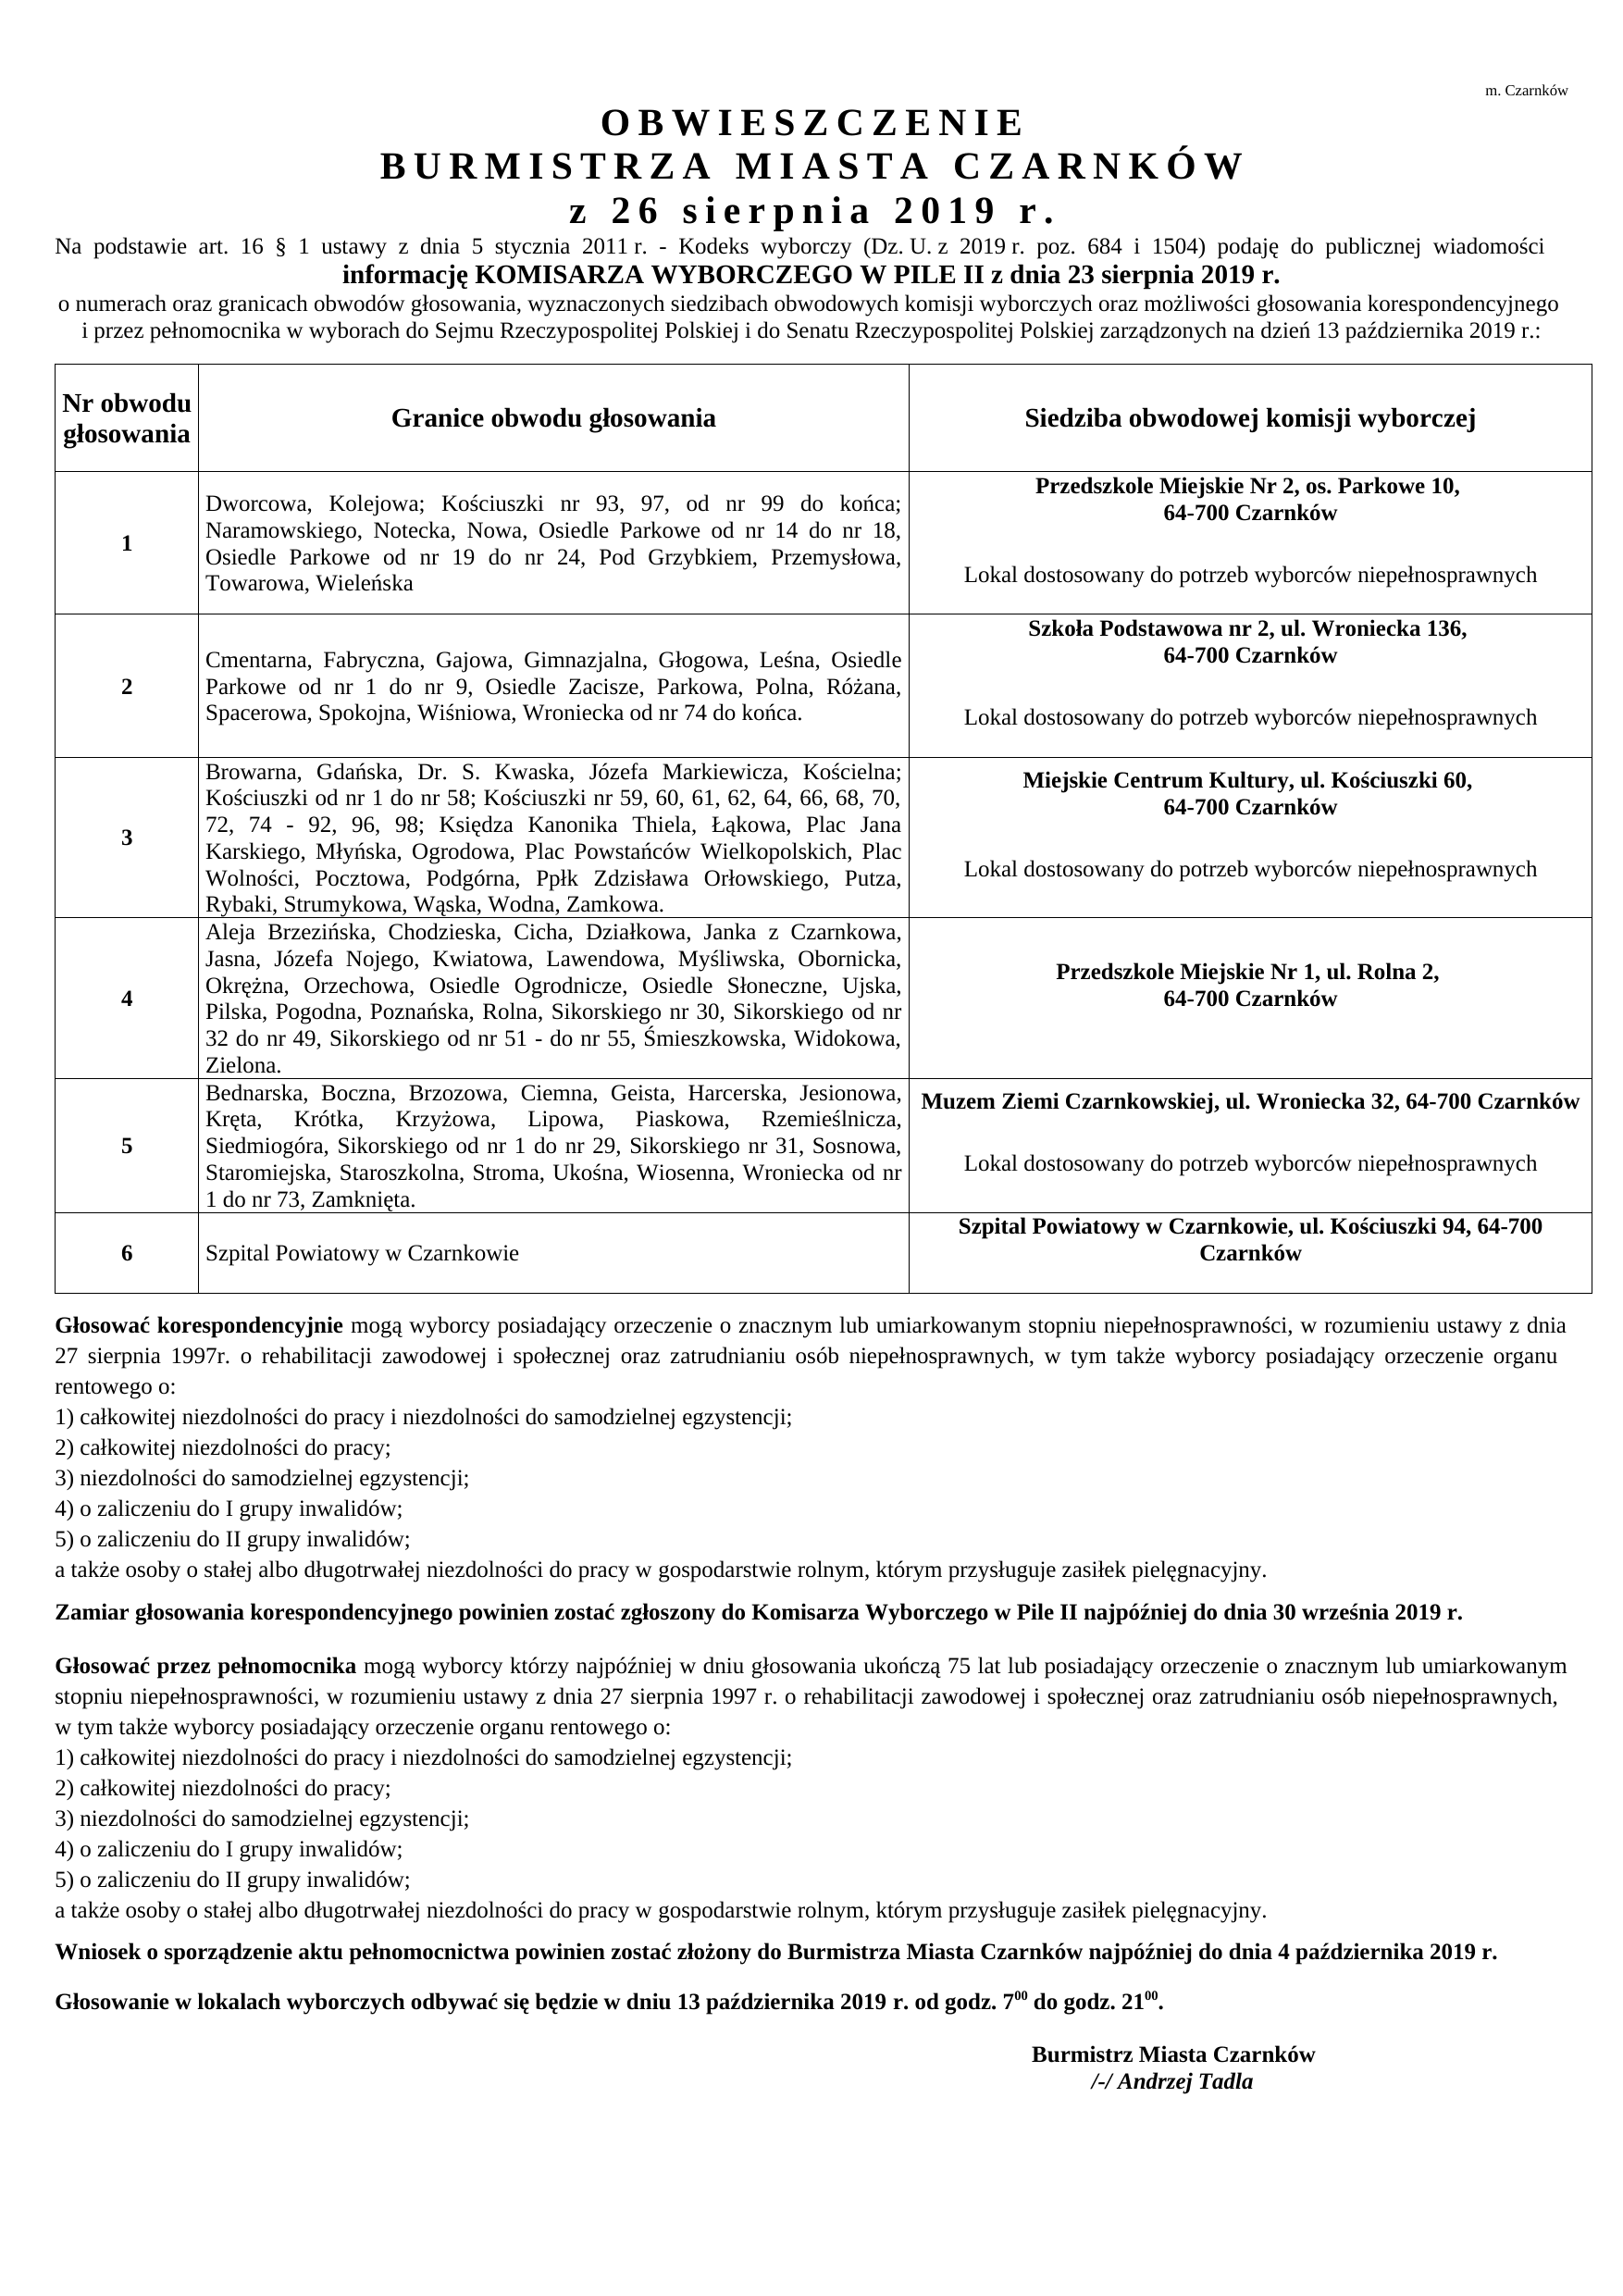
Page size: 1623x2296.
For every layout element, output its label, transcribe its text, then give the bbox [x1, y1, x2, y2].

table_cell 6 [56, 1213, 198, 1293]
table_cell Przedszkole Miejskie Nr 1, ul. Rolna 2, 64-700 Czarnków [910, 918, 1592, 1078]
text 2) całkowitej niezdolności do pracy; [55, 1774, 1568, 1801]
text Na podstawie art. 16 § 1 ustawy z dnia 5 stycznia 2011 r. - Kodeks wyborczy (Dz. U. z 2019 r. poz. 684 i 1504) podaję do publicznej wiadomości [55, 232, 1568, 258]
subtitle /-/ Andrzej Tadla [779, 2067, 1568, 2094]
text a także osoby о stałej albo długotrwałej niezdolności do pracy w gospodarstwie rolnym, którym przysługuje zasiłek pielęgnacyjny. [55, 1556, 1568, 1582]
text Zamiar głosowania korespondencyjnego powinien zostać zgłoszony do Komisarza Wyborczego w Pile II najpóźniej do dnia 30 września 2019 r. [55, 1598, 1568, 1624]
text 1) całkowitej niezdolności do pracy i niezdolności do samodzielnej egzystencji; [55, 1403, 1568, 1430]
table_cell Szkoła Podstawowa nr 2, ul. Wroniecka 136, 64-700 Czarnków Lokal dostosowany do potrzeb wyborców niepełnosprawnych [910, 614, 1592, 757]
table_cell Cmentarna, Fabryczna, Gajowa, Gimnazjalna, Głogowa, Leśna, Osiedle Parkowe od nr 1 do nr 9, Osiedle Zacisze, Parkowa, Polna, Różana, Spacerowa, Spokojna, Wiśniowa, Wroniecka od nr 74 do końca. [199, 614, 909, 757]
table_cell Browarna, Gdańska, Dr. S. Kwaska, Józefa Markiewicza, Kościelna; Kościuszki od nr 1 do nr 58; Kościuszki nr 59, 60, 61, 62, 64, 66, 68, 70, 72, 74 - 92, 96, 98; Księdza Kanonika Thiela, Łąkowa, Plac Jana Karskiego, Młyńska, Ogrodowa, Plac Powstańców Wielkopolskich, Plac Wolności, Pocztowa, Podgórna, Ppłk Zdzisława Orłowskiego, Putza, Rybaki, Strumykowa, Wąska, Wodna, Zamkowa. [199, 758, 909, 917]
text informację KOMISARZA WYBORCZEGO W PILE II z dnia 23 sierpnia 2019 r. o numerach oraz granicach obwodów głosowania, wyznaczonych siedzibach obwodowych komisji wyborczych oraz możliwości głosowania korespondencyjnego i przez pełnomocnika w wyborach do Sejmu Rzeczypospolitej Polskiej i do Senatu Rzeczypospolitej Polskiej zarządzonych na dzień 13 października 2019 r.: [55, 258, 1568, 343]
table_cell Muzem Ziemi Czarnkowskiej, ul. Wroniecka 32, 64-700 Czarnków Lokal dostosowany do potrzeb wyborców niepełnosprawnych [910, 1079, 1592, 1211]
table_cell 1 [56, 472, 198, 614]
table_cell 5 [56, 1079, 198, 1211]
table_cell Bednarska, Boczna, Brzozowa, Ciemna, Geista, Harcerska, Jesionowa, Kręta, Krótka, Krzyżowa, Lipowa, Piaskowa, Rzemieślnicza, Siedmiogóra, Sikorskiego od nr 1 do nr 29, Sikorskiego nr 31, Sosnowa, Staromiejska, Staroszkolna, Stroma, Ukośna, Wiosenna, Wroniecka od nr 1 do nr 73, Zamknięta. [199, 1079, 909, 1211]
table_cell Szpital Powiatowy w Czarnkowie [199, 1213, 909, 1293]
text BURMISTRZA MIASTA CZARNKÓW [55, 143, 1568, 188]
text 4) o zaliczeniu do I grupy inwalidów; [55, 1495, 1568, 1521]
text 5) o zaliczeniu do II grupy inwalidów; [55, 1866, 1568, 1892]
table_cell Szpital Powiatowy w Czarnkowie, ul. Kościuszki 94, 64-700 Czarnków [910, 1213, 1592, 1293]
text 3) niezdolności do samodzielnej egzystencji; [55, 1805, 1568, 1831]
text 5) o zaliczeniu do II grupy inwalidów; [55, 1525, 1568, 1552]
table_cell 3 [56, 758, 198, 917]
text Głosować przez pełnomocnika mogą wyborcy którzy najpóźniej w dniu głosowania ukończą 75 lat lub posiadający orzeczenie o znacznym lub umiarkowanym stopniu niepełnosprawności, w rozumieniu ustawy z dnia 27 sierpnia 1997 r. o rehabilitacji zawodowej i społecznej oraz zatrudnianiu osób niepełnosprawnych, w tym także wyborcy posiadający orzeczenie organu rentowego o: [55, 1652, 1568, 1739]
text OBWIESZCZENIE [55, 99, 1568, 143]
table_cell 2 [56, 614, 198, 757]
text z 26 sierpnia 2019 r. [55, 188, 1568, 232]
text 4) o zaliczeniu do I grupy inwalidów; [55, 1835, 1568, 1862]
text Głosować korespondencyjnie mogą wyborcy posiadający orzeczenie o znacznym lub umiarkowanym stopniu niepełnosprawności, w rozumieniu ustawy z dnia 27 sierpnia 1997r. o rehabilitacji zawodowej i społecznej oraz zatrudnianiu osób niepełnosprawnych, w tym także wyborcy posiadający orzeczenie organu rentowego o: [55, 1311, 1568, 1399]
table_header Granice obwodu głosowania [199, 365, 909, 471]
table_header Nr obwodu głosowania [56, 365, 198, 471]
table_cell Dworcowa, Kolejowa; Kościuszki nr 93, 97, od nr 99 do końca; Naramowskiego, Notecka, Nowa, Osiedle Parkowe od nr 14 do nr 18, Osiedle Parkowe od nr 19 do nr 24, Pod Grzybkiem, Przemysłowa, Towarowa, Wieleńska [199, 472, 909, 614]
text 1) całkowitej niezdolności do pracy i niezdolności do samodzielnej egzystencji; [55, 1744, 1568, 1769]
text Wniosek o sporządzenie aktu pełnomocnictwa powinien zostać złożony do Burmistrza Miasta Czarnków najpóźniej do dnia 4 października 2019 r. [55, 1938, 1568, 1965]
table_cell 4 [56, 918, 198, 1078]
text Głosowanie w lokalach wyborczych odbywać się będzie w dniu 13 października 2019 r. od godz. 700 do godz. 2100. [55, 1988, 1568, 2015]
text 2) całkowitej niezdolności do pracy; [55, 1433, 1568, 1460]
table_header Siedziba obwodowej komisji wyborczej [910, 365, 1592, 471]
text 3) niezdolności do samodzielnej egzystencji; [55, 1464, 1568, 1491]
text a także osoby о stałej albo długotrwałej niezdolności do pracy w gospodarstwie rolnym, którym przysługuje zasiłek pielęgnacyjny. [55, 1896, 1568, 1923]
table_cell Miejskie Centrum Kultury, ul. Kościuszki 60, 64-700 Czarnków Lokal dostosowany do potrzeb wyborców niepełnosprawnych [910, 758, 1592, 917]
table_cell Przedszkole Miejskie Nr 2, os. Parkowe 10, 64-700 Czarnków Lokal dostosowany do potrzeb wyborców niepełnosprawnych [910, 472, 1592, 614]
text Burmistrz Miasta Czarnków [779, 2042, 1568, 2067]
text m. Czarnków [55, 81, 1568, 99]
table_cell Aleja Brzezińska, Chodzieska, Cicha, Działkowa, Janka z Czarnkowa, Jasna, Józefa Nojego, Kwiatowa, Lawendowa, Myśliwska, Obornicka, Okrężna, Orzechowa, Osiedle Ogrodnicze, Osiedle Słoneczne, Ujska, Pilska, Pogodna, Poznańska, Rolna, Sikorskiego nr 30, Sikorskiego od nr 32 do nr 49, Sikorskiego od nr 51 - do nr 55, Śmieszkowska, Widokowa, Zielona. [199, 918, 909, 1078]
